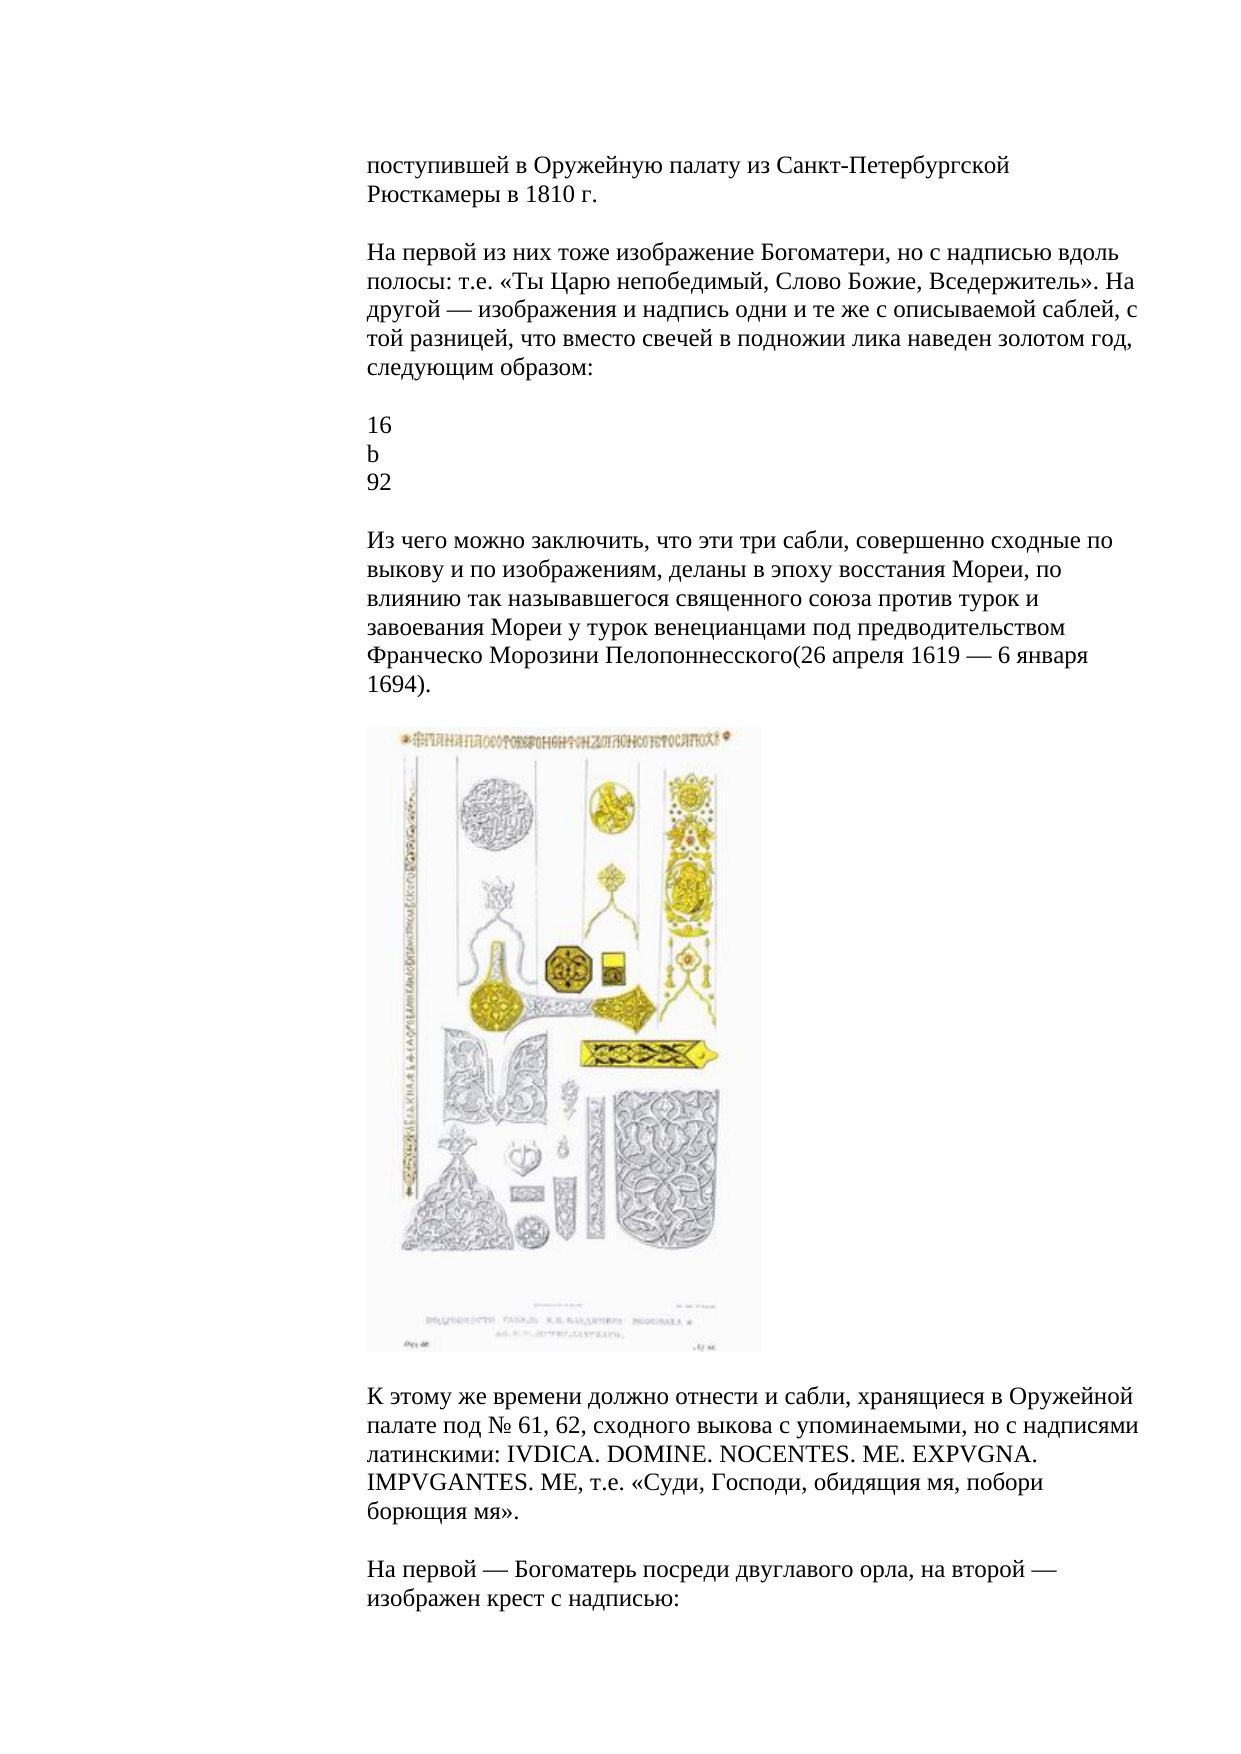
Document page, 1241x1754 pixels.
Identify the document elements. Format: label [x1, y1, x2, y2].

picture [366, 727, 762, 1352]
table_cell [177, 118, 1152, 1615]
